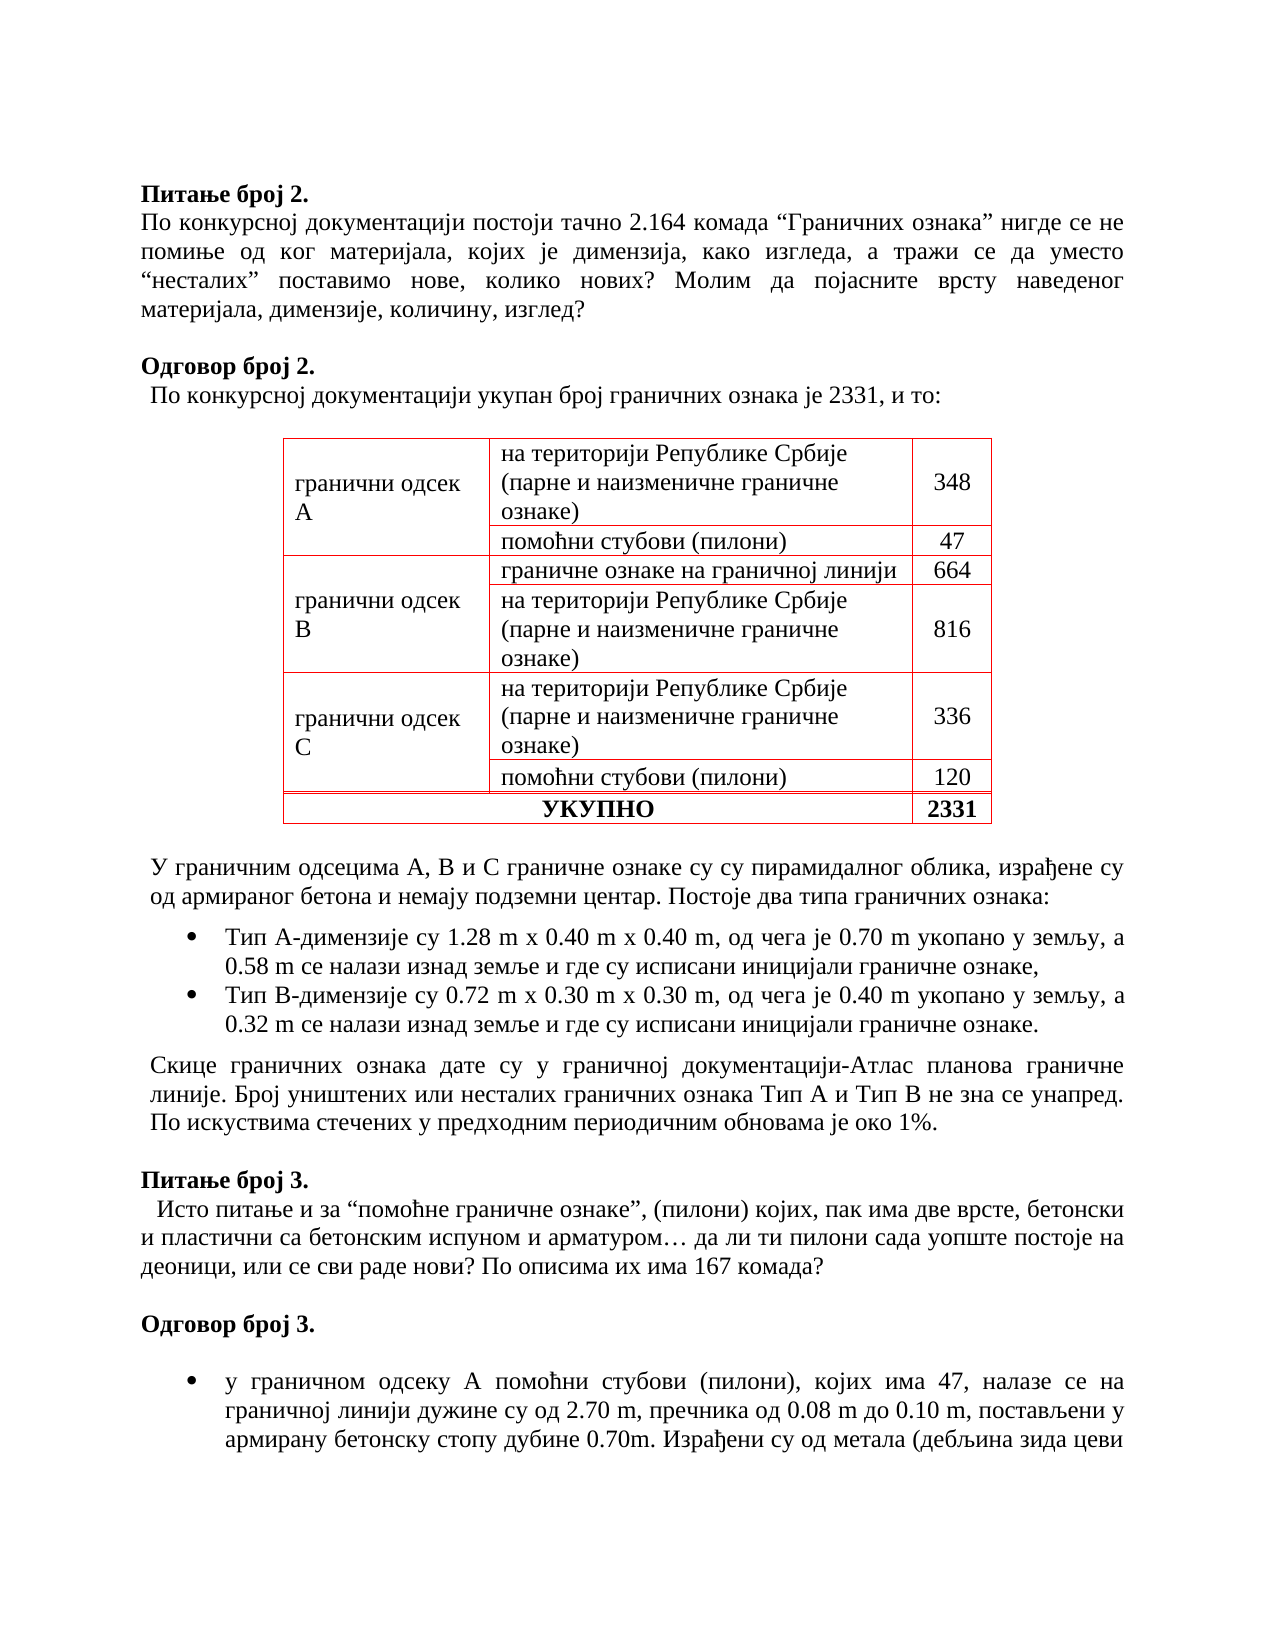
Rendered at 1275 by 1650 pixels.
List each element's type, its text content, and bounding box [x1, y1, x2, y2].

table_header гранични одсек А [284, 439, 489, 554]
text По конкурсној документацији укупан број граничних ознака је 2331, и то: [150, 380, 1125, 409]
table_cell 336 [913, 673, 991, 759]
list Тип А-димензије су 1.28 m x 0.40 m x 0.40 m, од чега је 0.70 m укопано у земљу, а 0.58 m се налази изнад земље и где су исписани иницијали граничне ознаке, [187, 922, 1125, 980]
table_cell помоћни стубови (пилони) [490, 760, 912, 791]
text Питање број 3. [141, 1165, 1125, 1194]
list Тип B-димензије су 0.72 m x 0.30 m x 0.30 m, од чега је 0.40 m укопано у земљу, а 0.32 m се налази изнад земље и где су исписани иницијали граничне ознаке. [187, 980, 1125, 1037]
text Скице граничних ознака дате су у граничној документацији-Атлас планова граничне линије. Број уништених или несталих граничних ознака Тип А и Тип B не зна се унапред. По искуствима стечених у предходним периодичним обновама је око 1%. [150, 1050, 1125, 1136]
table_header на територији Републике Србије (парне и наизменичне граничне ознаке) [490, 439, 912, 525]
text Одговор број 3. [141, 1309, 1125, 1337]
text Исто питање и за “помоћне граничне ознаке”, (пилони) којих, пак има две врсте, бетонски и пластични са бетонским испуном и арматуром… да ли ти пилони сада уопште постоје на деоници, или се сви раде нови? По описима их има 167 комада? [141, 1194, 1125, 1280]
table_cell 47 [913, 526, 991, 554]
text Одговор број 2. [141, 351, 1125, 380]
table_cell УКУПНО [284, 794, 912, 823]
table_cell граничне ознаке на граничној линији [490, 556, 912, 584]
table_cell 2331 [913, 794, 991, 823]
text По конкурсној документацији постоји тачно 2.164 комада “Граничних ознака” нигде се не помиње од ког материјала, којих је димензија, како изгледа, а тражи се да уместо “несталих” поставимо нове, колико нових? Молим да појасните врсту наведеног материјала, димензије, количину, изглед? [141, 207, 1125, 322]
table_cell на територији Републике Србије (парне и наизменичне граничне ознаке) [490, 585, 912, 672]
table_cell помоћни стубови (пилони) [490, 526, 912, 554]
table_cell гранични одсек B [284, 556, 489, 672]
text Питање број 2. [141, 179, 1125, 207]
table_cell 816 [913, 585, 991, 672]
table_cell 664 [913, 556, 991, 584]
table_cell на територији Републике Србије (парне и наизменичне граничне ознаке) [490, 673, 912, 759]
table_header 348 [913, 439, 991, 525]
table_cell гранични одсек C [284, 673, 489, 791]
table_cell 120 [913, 760, 991, 791]
text У граничним одсецима А, B и C граничне ознаке су су пирамидалног облика, израђене су од армираног бетона и немају подземни центар. Постоје два типа граничних ознака: [150, 852, 1125, 910]
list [187, 1366, 1125, 1452]
